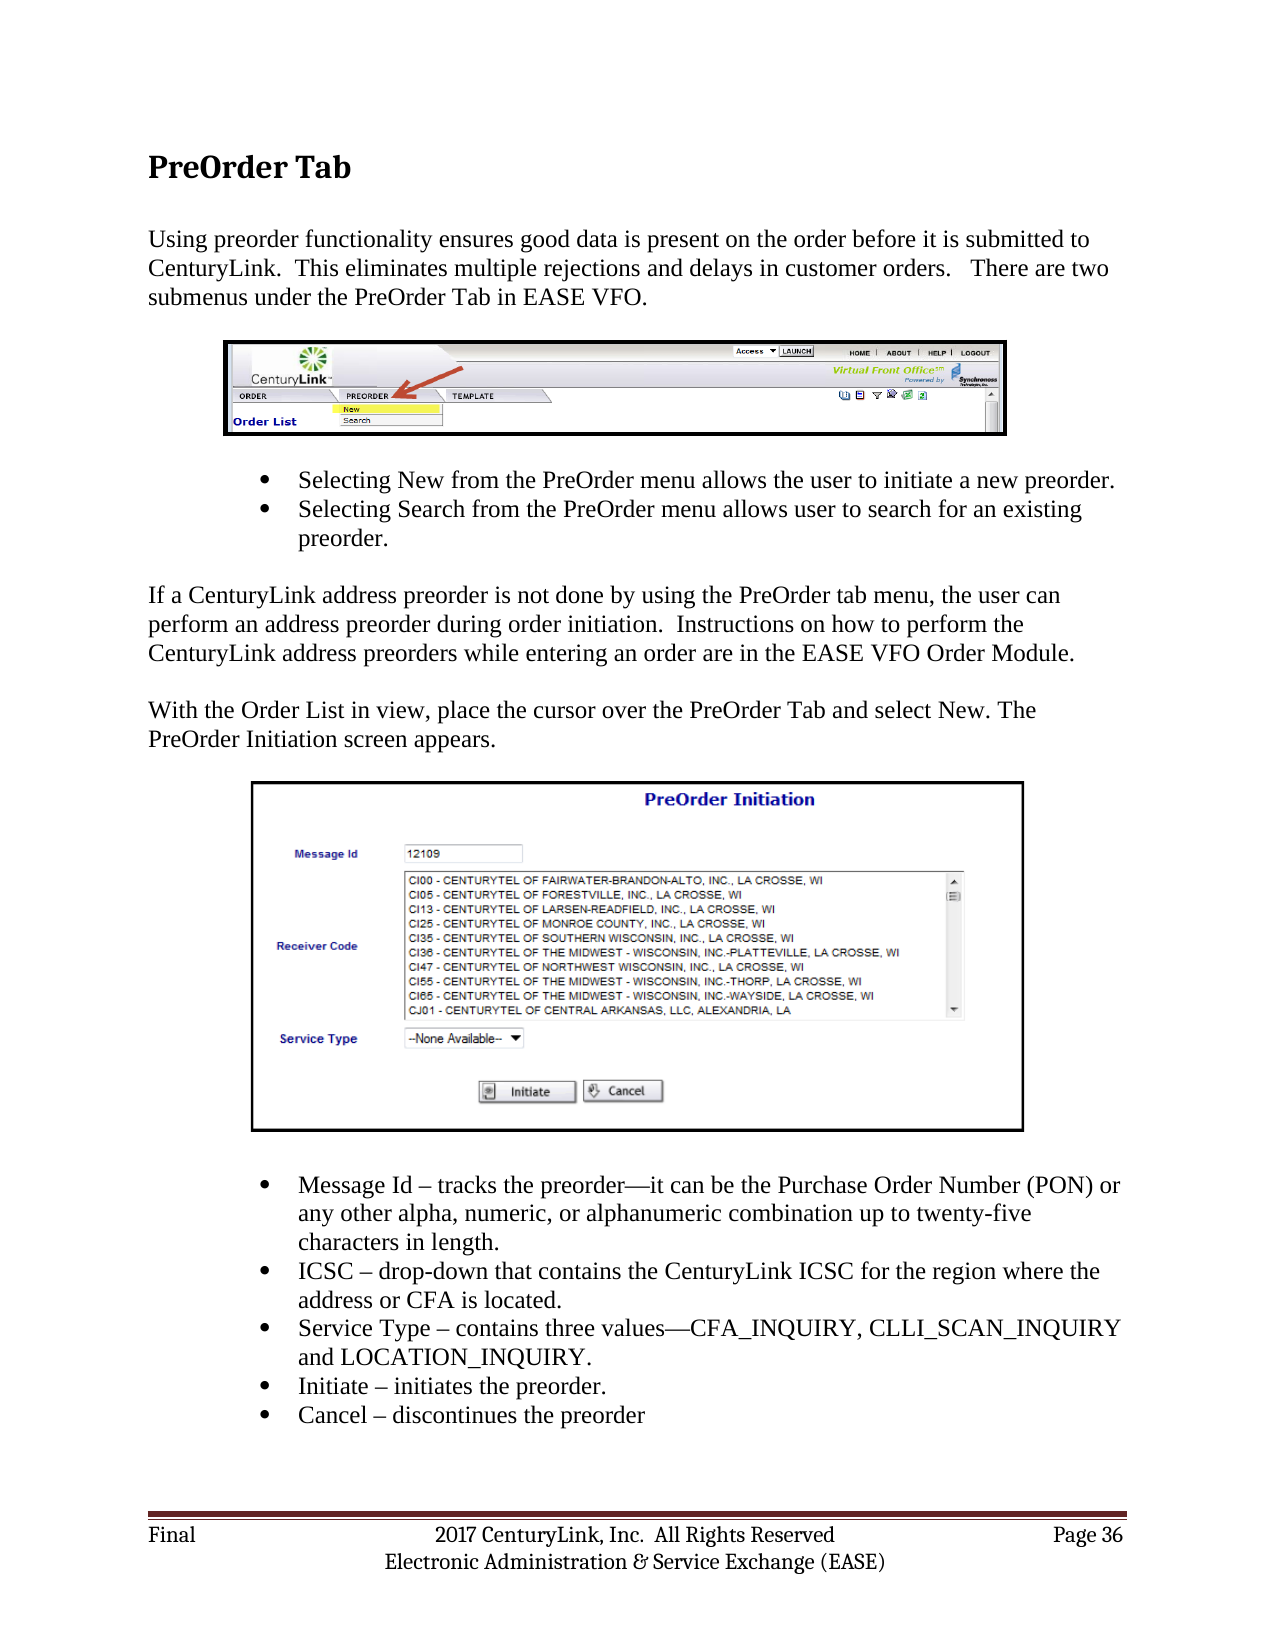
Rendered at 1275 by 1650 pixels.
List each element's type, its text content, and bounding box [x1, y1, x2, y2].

text With the Order List in view, place the cursor over the PreOrder Tab and select New. The PreOrder Initiation screen appears. [148, 695, 1127, 753]
text Using preorder functionality ensures good data is present on the order before it is submitted to CenturyLink. This eliminates multiple rejections and delays in customer orders. There are two submenus under the PreOrder Tab in EASE VFO. [148, 224, 1127, 311]
list ICSC – drop-down that contains the CenturyLink ICSC for the region where the address or CFA is located. [260, 1256, 1127, 1313]
list Initiate – initiates the preorder. [260, 1371, 1127, 1400]
list Message Id – tracks the preorder—it can be the Purchase Order Number (PON) or any other alpha, numeric, or alphanumeric combination up to twenty-five characters in length. [260, 1170, 1127, 1256]
subtitle PreOrder Tab [148, 148, 1127, 187]
list Cancel – discontinues the preorder [260, 1400, 1127, 1428]
text If a CenturyLink address preorder is not done by using the PreOrder tab menu, the user can perform an address preorder during order initiation. Instructions on how to perform the CenturyLink address preorders while entering an order are in the EASE VFO Order Module. [148, 580, 1127, 666]
list Service Type – contains three values—CFA_INQUIRY, CLLI_SCAN_INQUIRY and LOCATION_INQUIRY. [260, 1313, 1127, 1371]
picture [250, 781, 1025, 1132]
list Selecting Search from the PreOrder menu allows user to search for an existing preorder. [260, 494, 1127, 551]
picture [228, 344, 1003, 432]
list Selecting New from the PreOrder menu allows the user to initiate a new preorder. [260, 465, 1127, 494]
